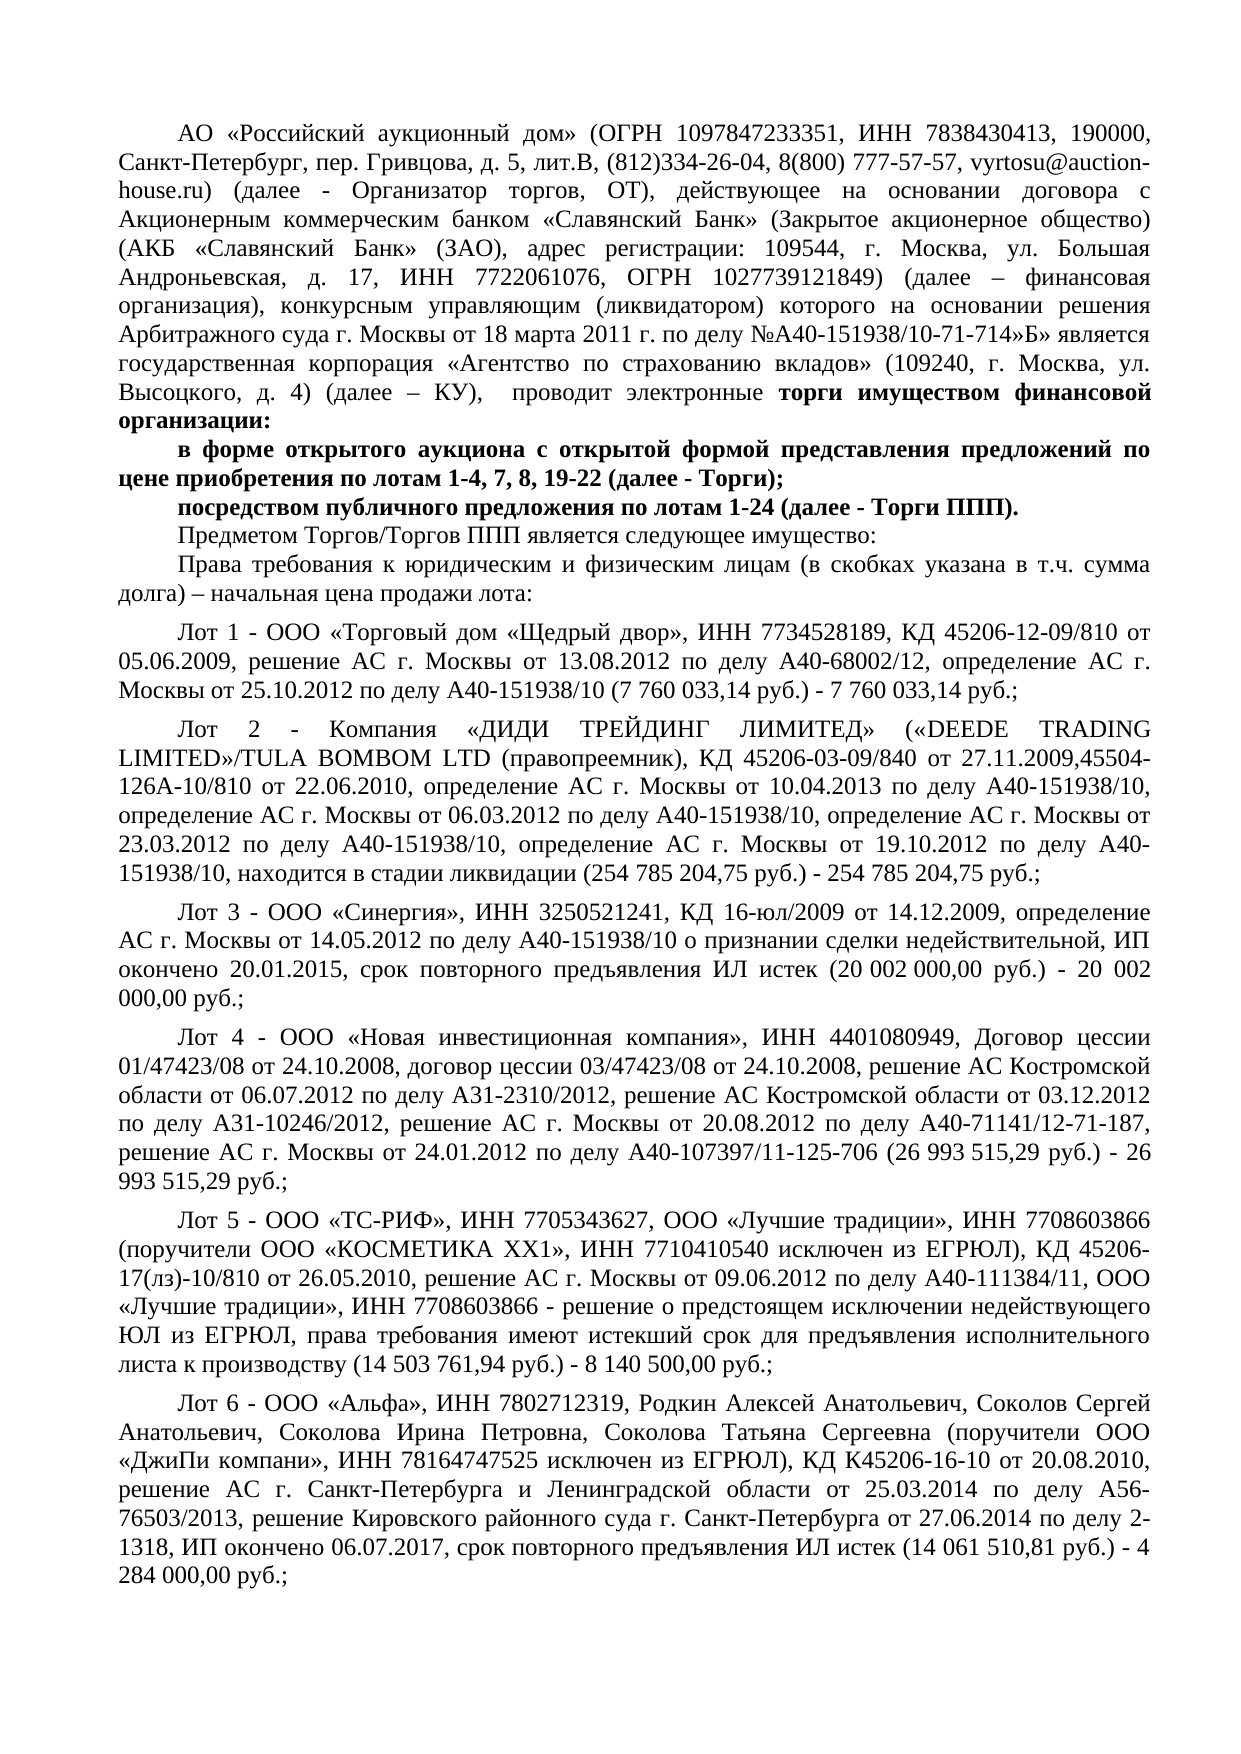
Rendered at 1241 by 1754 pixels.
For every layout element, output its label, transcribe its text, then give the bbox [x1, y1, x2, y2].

text Лот 6 - ООО «Альфа», ИНН 7802712319, Родкин Алексей Анатольевич, Соколов Сергей Анатольевич, Соколова Ирина Петровна, Соколова Татьяна Сергеевна (поручители ООО «ДжиПи компани», ИНН 78164747525 исключен из ЕГРЮЛ), КД К45206-16-10 от 20.08.2010, решение АС г. Санкт-Петербурга и Ленинградской области от 25.03.2014 по делу А56-76503/2013, решение Кировского районного суда г. Санкт-Петербурга от 27.06.2014 по делу 2-1318, ИП окончено 06.07.2017, срок повторного предъявления ИЛ истек (14 061 510,81 руб.) - 4 284 000,00 руб.; [118, 1388, 1151, 1589]
text Лот 1 - ООО «Торговый дом «Щедрый двор», ИНН 7734528189, КД 45206-12-09/810 от 05.06.2009, решение АС г. Москвы от 13.08.2012 по делу А40-68002/12, определение АС г. Москвы от 25.10.2012 по делу А40-151938/10 (7 760 033,14 руб.) - 7 760 033,14 руб.; [118, 617, 1151, 703]
text АО «Российский аукционный дом» (ОГРН 1097847233351, ИНН 7838430413, 190000, Санкт-Петербург, пер. Гривцова, д. 5, лит.В, (812)334-26-04, 8(800) 777-57-57, vyrtosu@auction-house.ru) (далее - Организатор торгов, ОТ), действующее на основании договора с Акционерным коммерческим банком «Славянский Банк» (Закрытое акционерное общество) (АКБ «Славянский Банк» (ЗАО), адрес регистрации: 109544, г. Москва, ул. Большая Андроньевская, д. 17, ИНН 7722061076, ОГРН 1027739121849) (далее – финансовая организация), конкурсным управляющим (ликвидатором) которого на основании решения Арбитражного суда г. Москвы от 18 марта 2011 г. по делу №А40-151938/10-71-714»Б» является государственная корпорация «Агентство по страхованию вкладов» (109240, г. Москва, ул. Высоцкого, д. 4) (далее – КУ), проводит электронные торги имуществом финансовой организации: [118, 118, 1151, 434]
text посредством публичного предложения по лотам 1-24 (далее - Торги ППП). [118, 492, 1151, 521]
text Лот 5 - ООО «ТС-РИФ», ИНН 7705343627, ООО «Лучшие традиции», ИНН 7708603866 (поручители ООО «КОСМЕТИКА ХХ1», ИНН 7710410540 исключен из ЕГРЮЛ), КД 45206-17(лз)-10/810 от 26.05.2010, решение АС г. Москвы от 09.06.2012 по делу А40-111384/11, ООО «Лучшие традиции», ИНН 7708603866 - решение о предстоящем исключении недействующего ЮЛ из ЕГРЮЛ, права требования имеют истекший срок для предъявления исполнительного листа к производству (14 503 761,94 руб.) - 8 140 500,00 руб.; [118, 1205, 1151, 1378]
text Лот 2 - Компания «ДИДИ ТРЕЙДИНГ ЛИМИТЕД» («DEEDE TRADING LIMITED»/TULA BOMBOM LTD (правопреемник), КД 45206-03-09/840 от 27.11.2009,45504-126А-10/810 от 22.06.2010, определение АС г. Москвы от 10.04.2013 по делу А40-151938/10, определение АС г. Москвы от 06.03.2012 по делу А40-151938/10, определение АС г. Москвы от 23.03.2012 по делу А40-151938/10, определение АС г. Москвы от 19.10.2012 по делу А40-151938/10, находится в стадии ликвидации (254 785 204,75 руб.) - 254 785 204,75 руб.; [118, 714, 1151, 886]
text Лот 3 - ООО «Синергия», ИНН 3250521241, КД 16-юл/2009 от 14.12.2009, определение АС г. Москвы от 14.05.2012 по делу А40-151938/10 о признании сделки недействительной, ИП окончено 20.01.2015, срок повторного предъявления ИЛ истек (20 002 000,00 руб.) - 20 002 000,00 руб.; [118, 897, 1151, 1012]
text в форме открытого аукциона с открытой формой представления предложений по цене приобретения по лотам 1-4, 7, 8, 19-22 (далее - Торги); [118, 434, 1151, 492]
text Предметом Торгов/Торгов ППП является следующее имущество: [118, 521, 1151, 549]
text Лот 4 - ООО «Новая инвестиционная компания», ИНН 4401080949, Договор цессии 01/47423/08 от 24.10.2008, договор цессии 03/47423/08 от 24.10.2008, решение АС Костромской области от 06.07.2012 по делу А31-2310/2012, решение АС Костромской области от 03.12.2012 по делу А31-10246/2012, решение АС г. Москвы от 20.08.2012 по делу А40-71141/12-71-187, решение АС г. Москвы от 24.01.2012 по делу А40-107397/11-125-706 (26 993 515,29 руб.) - 26 993 515,29 руб.; [118, 1022, 1151, 1195]
text Права требования к юридическим и физическим лицам (в скобках указана в т.ч. сумма долга) – начальная цена продажи лота: [118, 549, 1151, 607]
